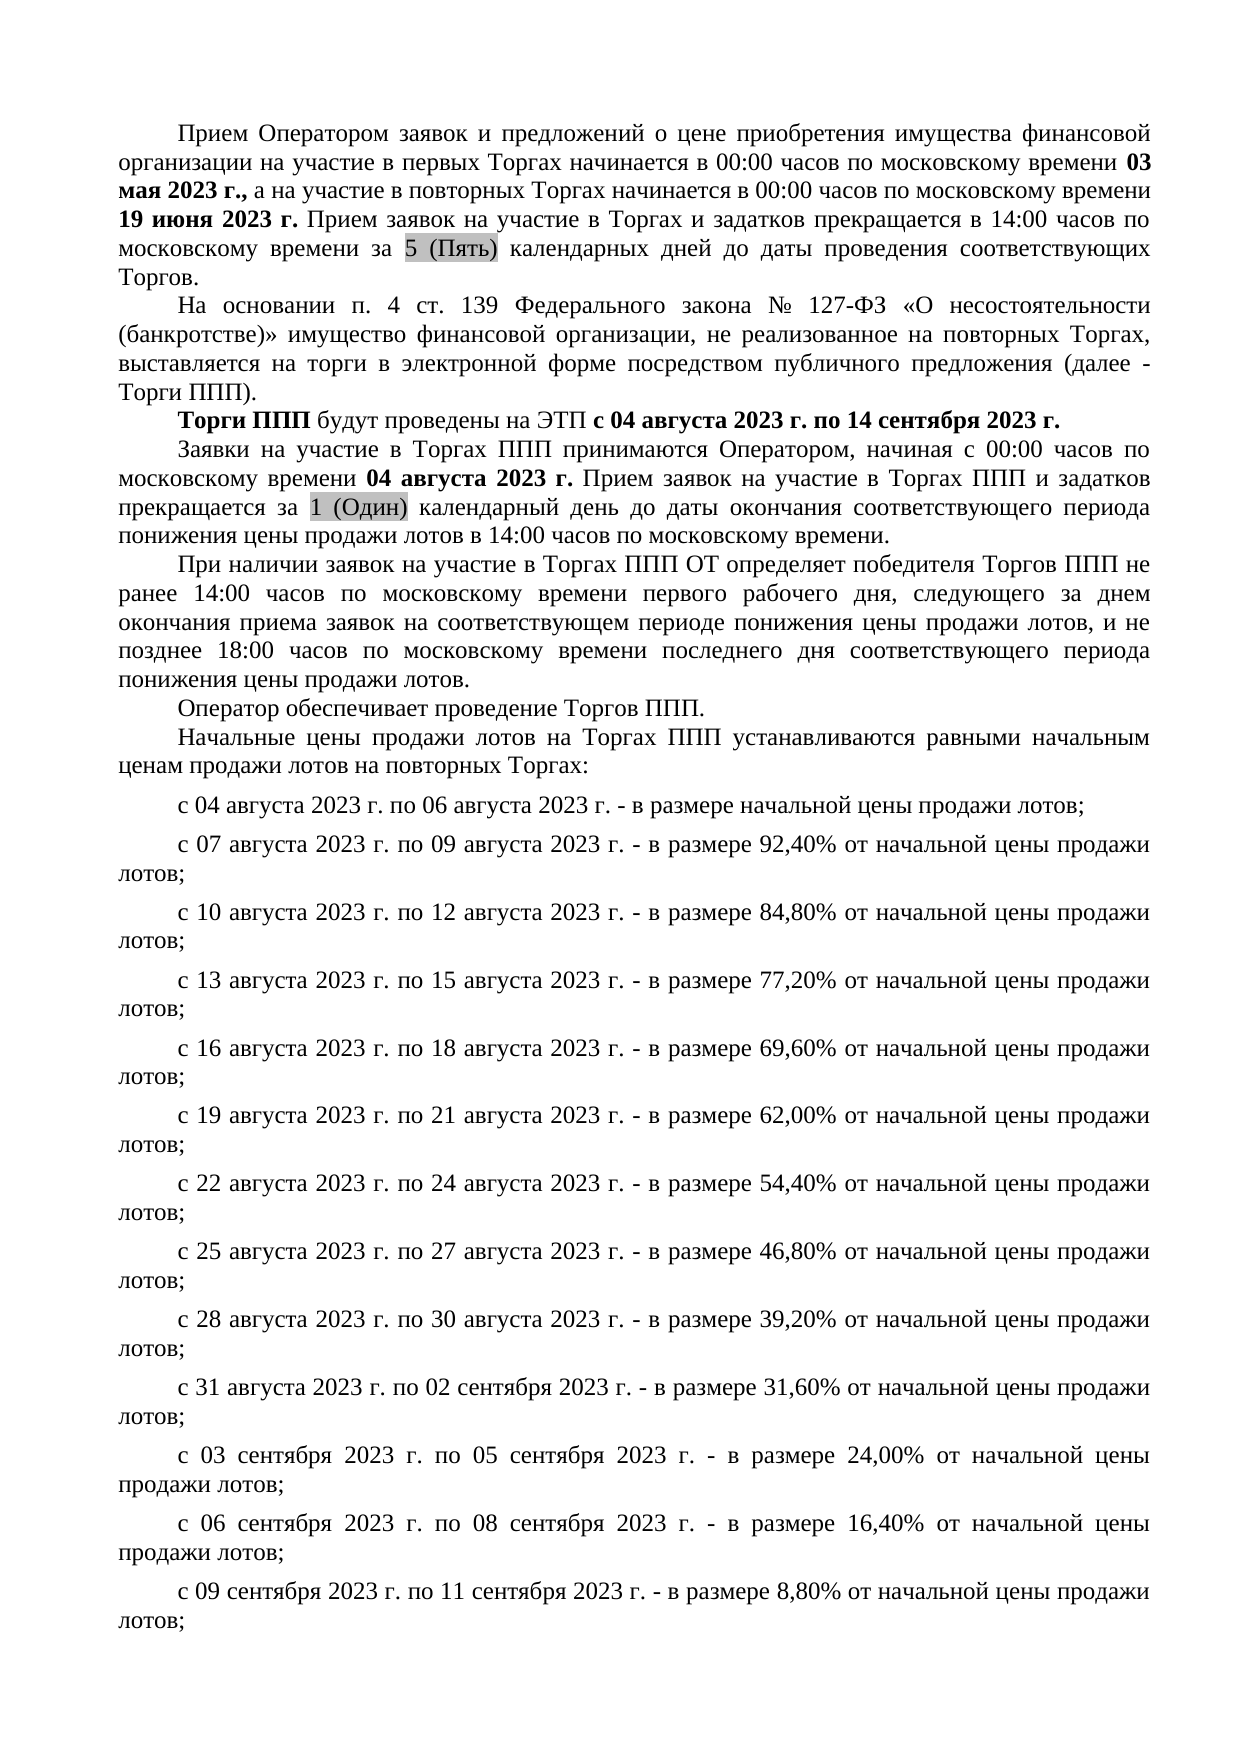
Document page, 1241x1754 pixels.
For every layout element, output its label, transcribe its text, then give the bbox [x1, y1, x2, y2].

text с 19 августа 2023 г. по 21 августа 2023 г. - в размере 62,00% от начальной цены продажи лотов; [118, 1101, 1151, 1158]
text с 31 августа 2023 г. по 02 сентября 2023 г. - в размере 31,60% от начальной цены продажи лотов; [118, 1372, 1151, 1430]
text На основании п. 4 ст. 139 Федерального закона № 127-ФЗ «О несостоятельности (банкротстве)» имущество финансовой организации, не реализованное на повторных Торгах, выставляется на торги в электронной форме посредством публичного предложения (далее - Торги ППП). [118, 291, 1151, 406]
text с 07 августа 2023 г. по 09 августа 2023 г. - в размере 92,40% от начальной цены продажи лотов; [118, 829, 1151, 886]
text с 13 августа 2023 г. по 15 августа 2023 г. - в размере 77,20% от начальной цены продажи лотов; [118, 965, 1151, 1022]
text с 03 сентября 2023 г. по 05 сентября 2023 г. - в размере 24,00% от начальной цены продажи лотов; [118, 1440, 1151, 1498]
text Заявки на участие в Торгах ППП принимаются Оператором, начиная с 00:00 часов по московскому времени 04 августа 2023 г. Прием заявок на участие в Торгах ППП и задатков прекращается за 1 (Один) календарный день до даты окончания соответствующего периода понижения цены продажи лотов в 14:00 часов по московскому времени. [118, 434, 1151, 549]
text с 04 августа 2023 г. по 06 августа 2023 г. - в размере начальной цены продажи лотов; [118, 790, 1151, 818]
text Торги ППП будут проведены на ЭТП с 04 августа 2023 г. по 14 сентября 2023 г. [118, 406, 311, 434]
text с 16 августа 2023 г. по 18 августа 2023 г. - в размере 69,60% от начальной цены продажи лотов; [118, 1033, 1151, 1090]
text с 09 сентября 2023 г. по 11 сентября 2023 г. - в размере 8,80% от начальной цены продажи лотов; [118, 1576, 1151, 1633]
text с 25 августа 2023 г. по 27 августа 2023 г. - в размере 46,80% от начальной цены продажи лотов; [118, 1236, 1151, 1294]
text с 22 августа 2023 г. по 24 августа 2023 г. - в размере 54,40% от начальной цены продажи лотов; [118, 1168, 1151, 1226]
text Прием Оператором заявок и предложений о цене приобретения имущества финансовой организации на участие в первых Торгах начинается в 00:00 часов по московскому времени 03 мая 2023 г., а на участие в повторных Торгах начинается в 00:00 часов по московскому времени 19 июня 2023 г. Прием заявок на участие в Торгах и задатков прекращается в 14:00 часов по московскому времени за 5 (Пять) календарных дней до даты проведения соответствующих Торгов. [118, 118, 1151, 291]
text Оператор обеспечивает проведение Торгов ППП. [118, 693, 1151, 722]
text с 28 августа 2023 г. по 30 августа 2023 г. - в размере 39,20% от начальной цены продажи лотов; [118, 1304, 1151, 1362]
text с 10 августа 2023 г. по 12 августа 2023 г. - в размере 84,80% от начальной цены продажи лотов; [118, 897, 1151, 954]
text с 06 сентября 2023 г. по 08 сентября 2023 г. - в размере 16,40% от начальной цены продажи лотов; [118, 1508, 1151, 1566]
text Торги ППП будут проведены на ЭТП с 04 августа 2023 г. по 14 сентября 2023 г. [593, 406, 1151, 434]
text При наличии заявок на участие в Торгах ППП ОТ определяет победителя Торгов ППП не ранее 14:00 часов по московскому времени первого рабочего дня, следующего за днем окончания приема заявок на соответствующем периоде понижения цены продажи лотов, и не позднее 18:00 часов по московскому времени последнего дня соответствующего периода понижения цены продажи лотов. [118, 549, 1151, 693]
text Начальные цены продажи лотов на Торгах ППП устанавливаются равными начальным ценам продажи лотов на повторных Торгах: [118, 722, 1151, 779]
